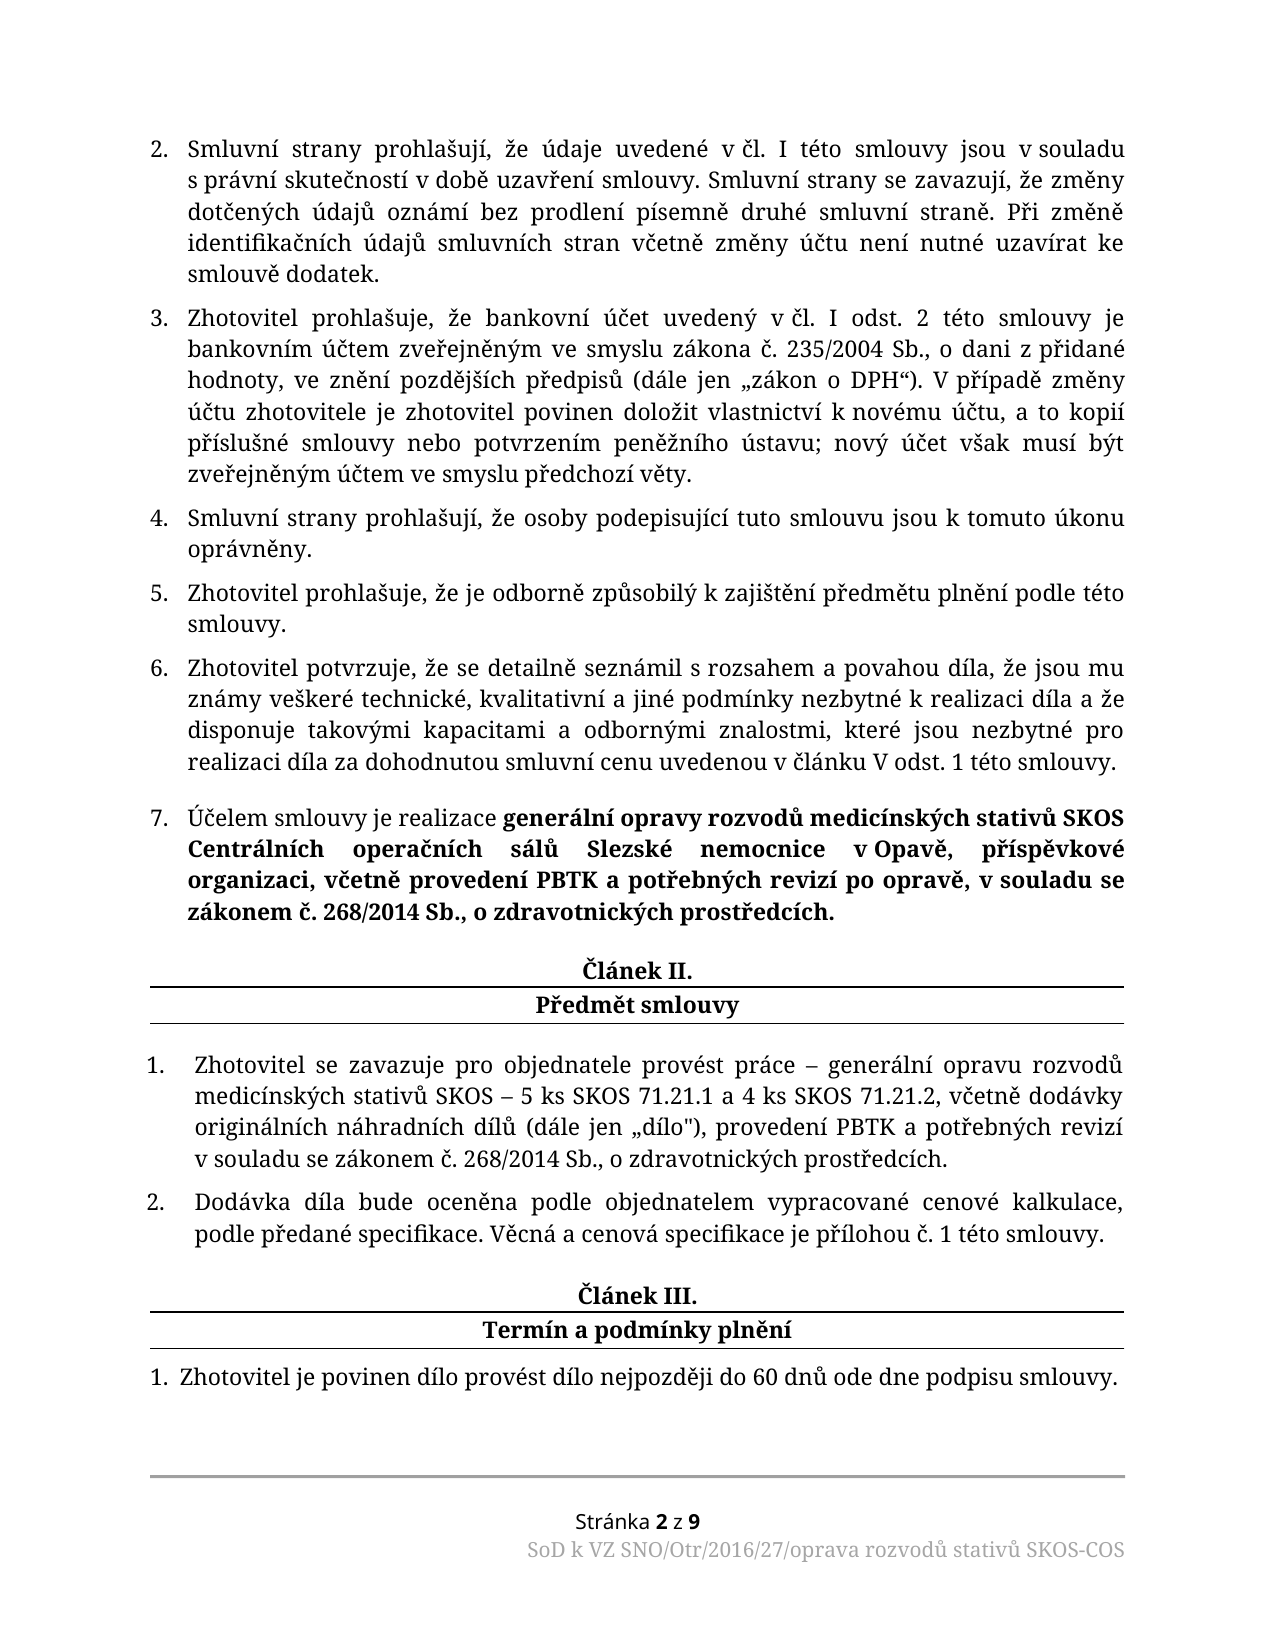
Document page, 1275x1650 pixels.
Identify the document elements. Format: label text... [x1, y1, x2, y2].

list Smluvní strany prohlašují, že údaje uvedené v čl. I této smlouvy jsou v souladu s právní skutečností v době uzavření smlouvy. Smluvní strany se zavazují, že změny dotčených údajů oznámí bez prodlení písemně druhé smluvní straně. Při změně identifikačních údajů smluvních stran včetně změny účtu není nutné uzavírat ke smlouvě dodatek. [150, 133, 1125, 289]
list Zhotovitel prohlašuje, že je odborně způsobilý k zajištění předmětu plnění podle této smlouvy. [150, 577, 1125, 639]
list Dodávka díla bude oceněna podle objednatelem vypracované cenové kalkulace, podle předané specifikace. Věcná a cenová specifikace je přílohou č. 1 této smlouvy. [165, 1186, 1124, 1249]
list Zhotovitel je povinen dílo provést dílo nejpozději do 60 dnů ode dne podpisu smlouvy. [150, 1361, 1124, 1393]
text Předmět smlouvy [150, 988, 1124, 1023]
text Termín a podmínky plnění [150, 1313, 1124, 1348]
list Smluvní strany prohlašují, že osoby podepisující tuto smlouvu jsou k tomuto úkonu oprávněny. [150, 502, 1125, 564]
list Účelem smlouvy je realizace generální opravy rozvodů medicínských stativů SKOS Centrálních operačních sálů Slezské nemocnice v Opavě, příspěvkové organizaci, včetně provedení PBTK a potřebných revizí po opravě, v souladu se zákonem č. 268/2014 Sb., o zdravotnických prostředcích. [150, 802, 1125, 927]
list Zhotovitel potvrzuje, že se detailně seznámil s rozsahem a povahou díla, že jsou mu známy veškeré technické, kvalitativní a jiné podmínky nezbytné k realizaci díla a že disponuje takovými kapacitami a odbornými znalostmi, které jsou nezbytné pro realizaci díla za dohodnutou smluvní cenu uvedenou v článku V odst. 1 této smlouvy. [150, 652, 1125, 777]
text Článek III. [150, 1280, 1125, 1311]
text Článek II. [150, 955, 1124, 986]
list Zhotovitel prohlašuje, že bankovní účet uvedený v čl. I odst. 2 této smlouvy je bankovním účtem zveřejněným ve smyslu zákona č. 235/2004 Sb., o dani z přidané hodnoty, ve znění pozdějších předpisů (dále jen „zákon o DPH“). V případě změny účtu zhotovitele je zhotovitel povinen doložit vlastnictví k novému účtu, a to kopií příslušné smlouvy nebo potvrzením peněžního ústavu; nový účet však musí být zveřejněným účtem ve smyslu předchozí věty. [150, 302, 1125, 489]
list Zhotovitel se zavazuje pro objednatele provést práce – generální opravu rozvodů medicínských stativů SKOS – 5 ks SKOS 71.21.1 a 4 ks SKOS 71.21.2, včetně dodávky originálních náhradních dílů (dále jen „dílo"), provedení PBTK a potřebných revizí v souladu se zákonem č. 268/2014 Sb., o zdravotnických prostředcích. [165, 1049, 1124, 1174]
